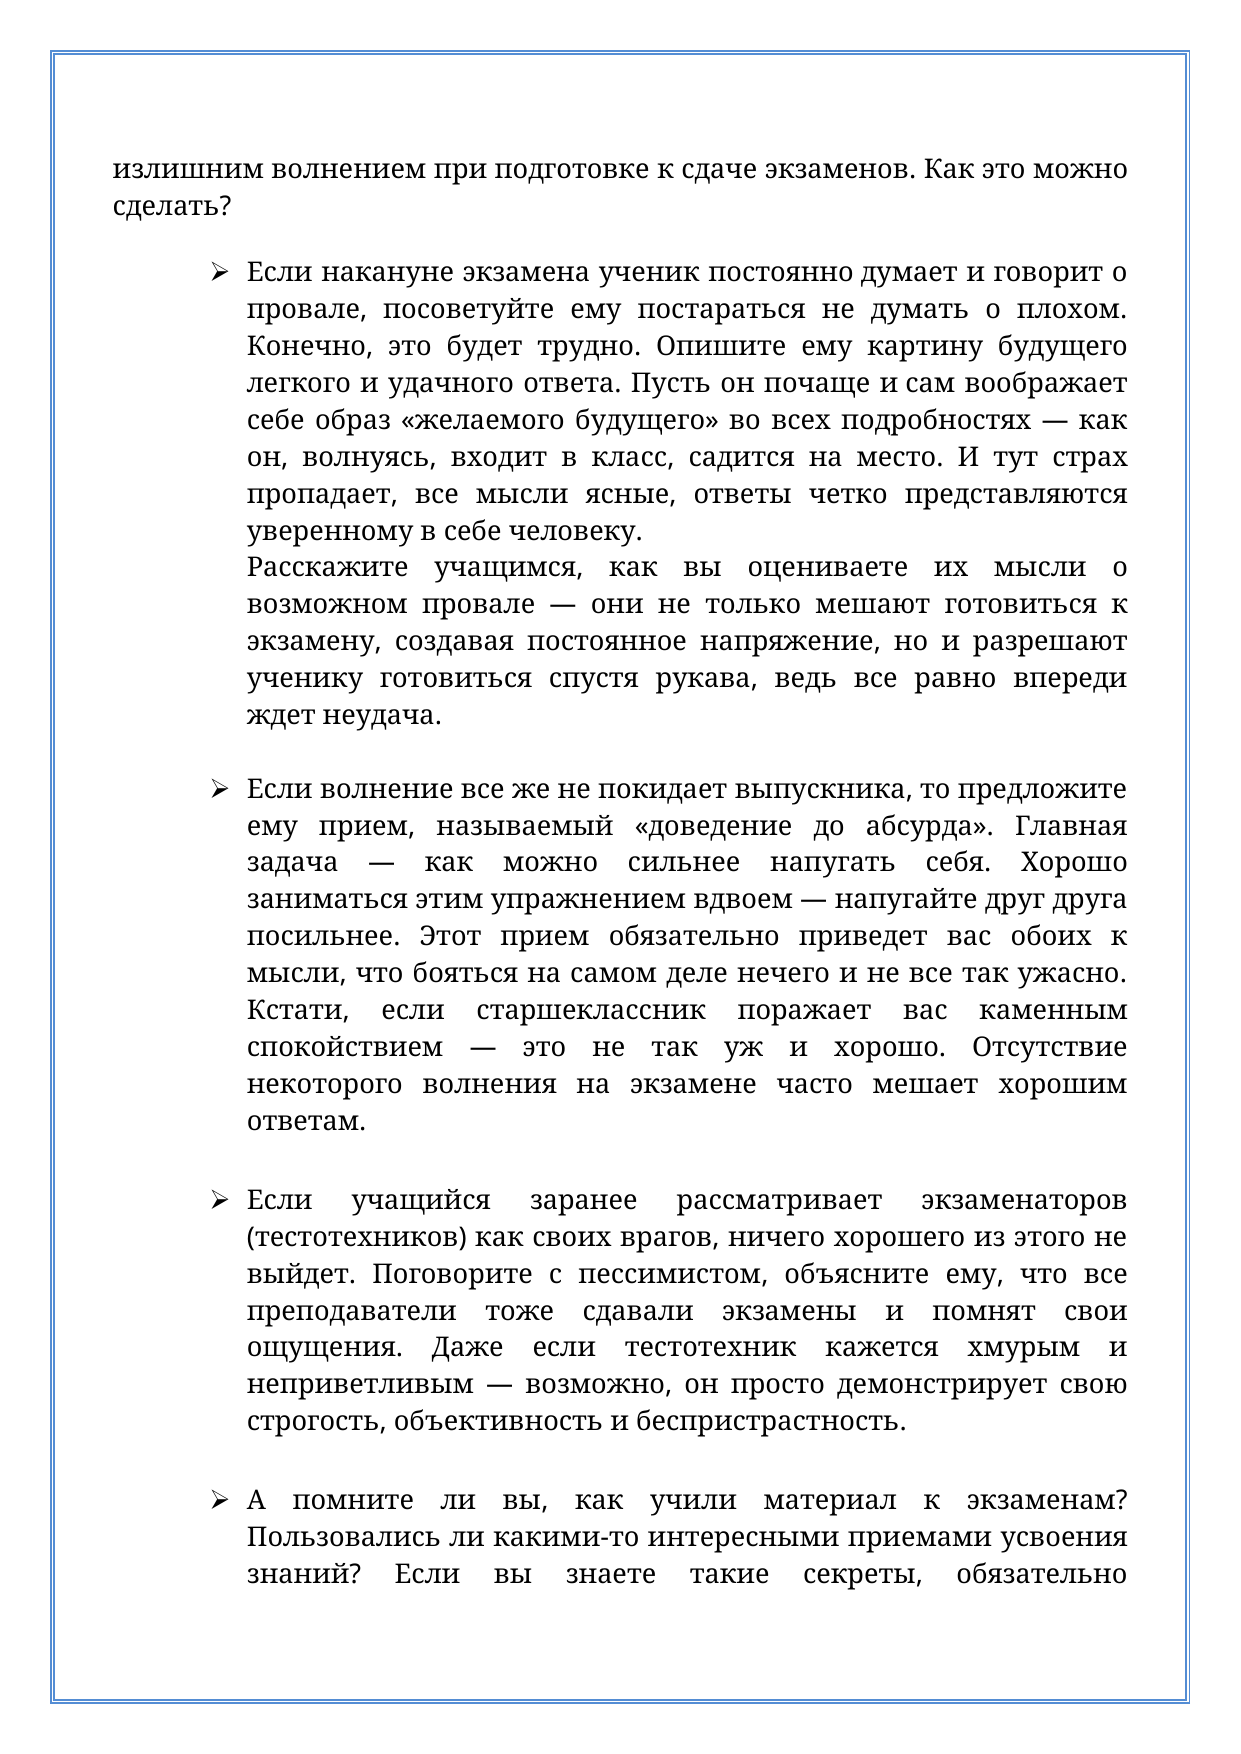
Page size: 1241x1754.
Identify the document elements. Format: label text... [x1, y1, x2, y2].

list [209, 1481, 1128, 1591]
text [112, 150, 1128, 224]
list Расскажите учащимся, как вы оцениваете их мысли о возможном провале — они не только мешают готовиться к экзамену, создавая постоянное напряжение, но и разрешают ученику готовиться спустя рукава, ведь все равно впереди ждет неудача. [247, 548, 1128, 732]
list Если учащийся заранее рассматривает экзаменаторов (тестотехников) как своих врагов, ничего хорошего из этого не выйдет. Поговорите с пессимистом, объясните ему, что все преподаватели тоже сдавали экзамены и помнят свои ощущения. Даже если тестотехник кажется хмурым и неприветливым — возможно, он просто демонстрирует свою строгость, объективность и беспристрастность. [209, 1180, 1128, 1438]
list Если накануне экзамена ученик постоянно думает и говорит о провале, посоветуйте ему постараться не думать о плохом. Конечно, это будет трудно. Опишите ему картину будущего легкого и удачного ответа. Пусть он почаще и сам воображает себе образ «желаемого будущего» во всех подробностях — как он, волнуясь, входит в класс, садится на место. И тут страх пропадает, все мысли ясные, ответы четко представляются уверенному в себе человеку. [209, 253, 1128, 548]
list Если волнение все же не покидает выпускника, то предложите ему прием, называемый «доведение до абсурда». Главная задача — как можно сильнее напугать себя. Хорошо заниматься этим упражнением вдвоем — напугайте друг друга посильнее. Этот прием обязательно приведет вас обоих к мысли, что бояться на самом деле нечего и не все так ужасно. Кстати, если старшеклассник поражает вас каменным спокойствием — это не так уж и хорошо. Отсутствие некоторого волнения на экзамене часто мешает хорошим ответам. [209, 769, 1128, 1138]
